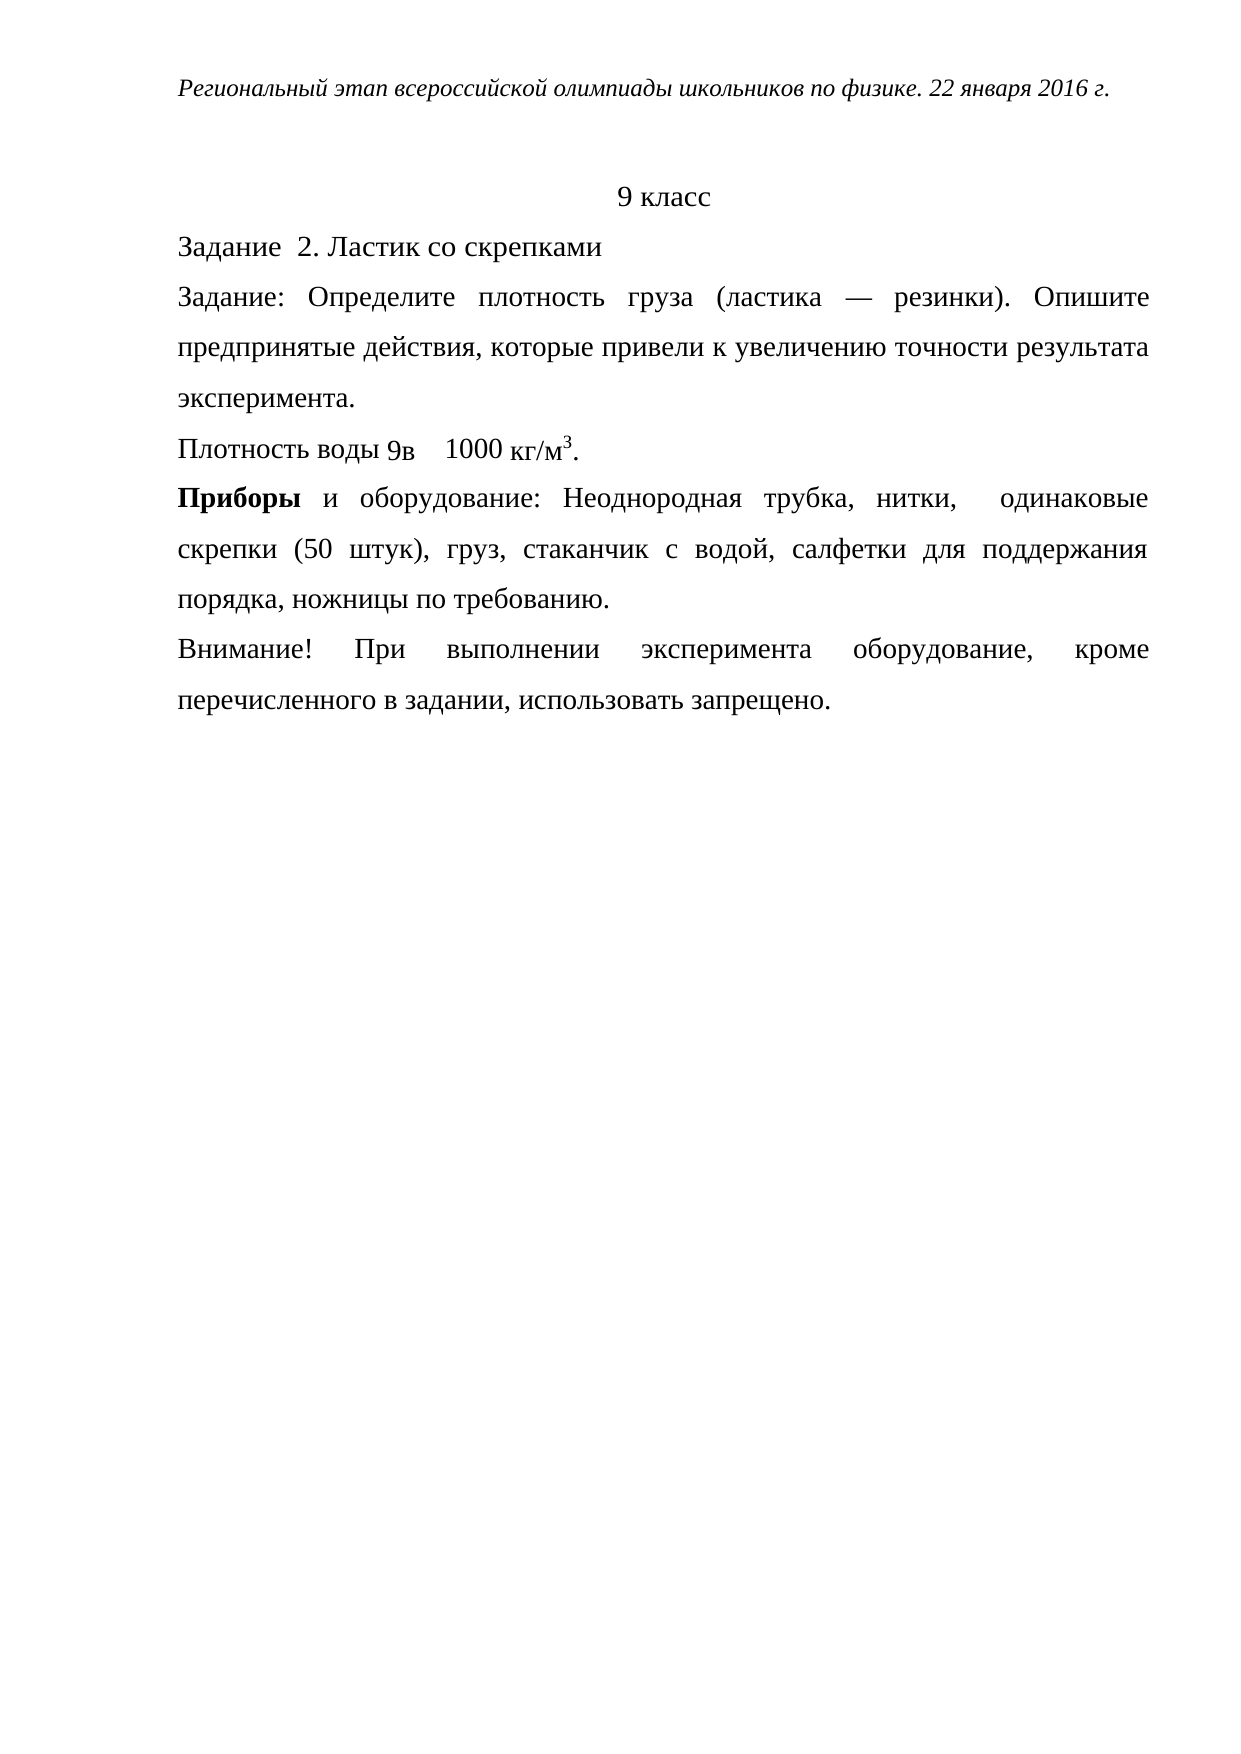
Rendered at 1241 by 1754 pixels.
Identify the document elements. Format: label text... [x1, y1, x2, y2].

text Задание 2. Ластик со скрепками [177, 229, 1161, 263]
text Плотность воды 9в 1000 кг/мЗ. [177, 431, 1161, 467]
text 9 класс [615, 179, 713, 213]
text Внимание! При выполнении эксперимента оборудование, кроме перечисленного в задании, использовать запрещено. [177, 632, 1150, 716]
text Приборы и оборудование: Неоднородная трубка, нитки, одинаковые скрепки (50 штук), груз, стаканчик с водой, салфетки для поддержания порядка, ножницы по требованию. [177, 480, 1149, 614]
text Задание: Определите плотность груза (ластика — резинки). Опишите предпринятые действия, которые привели к увеличению точности результата эксперимента. [177, 279, 1150, 413]
